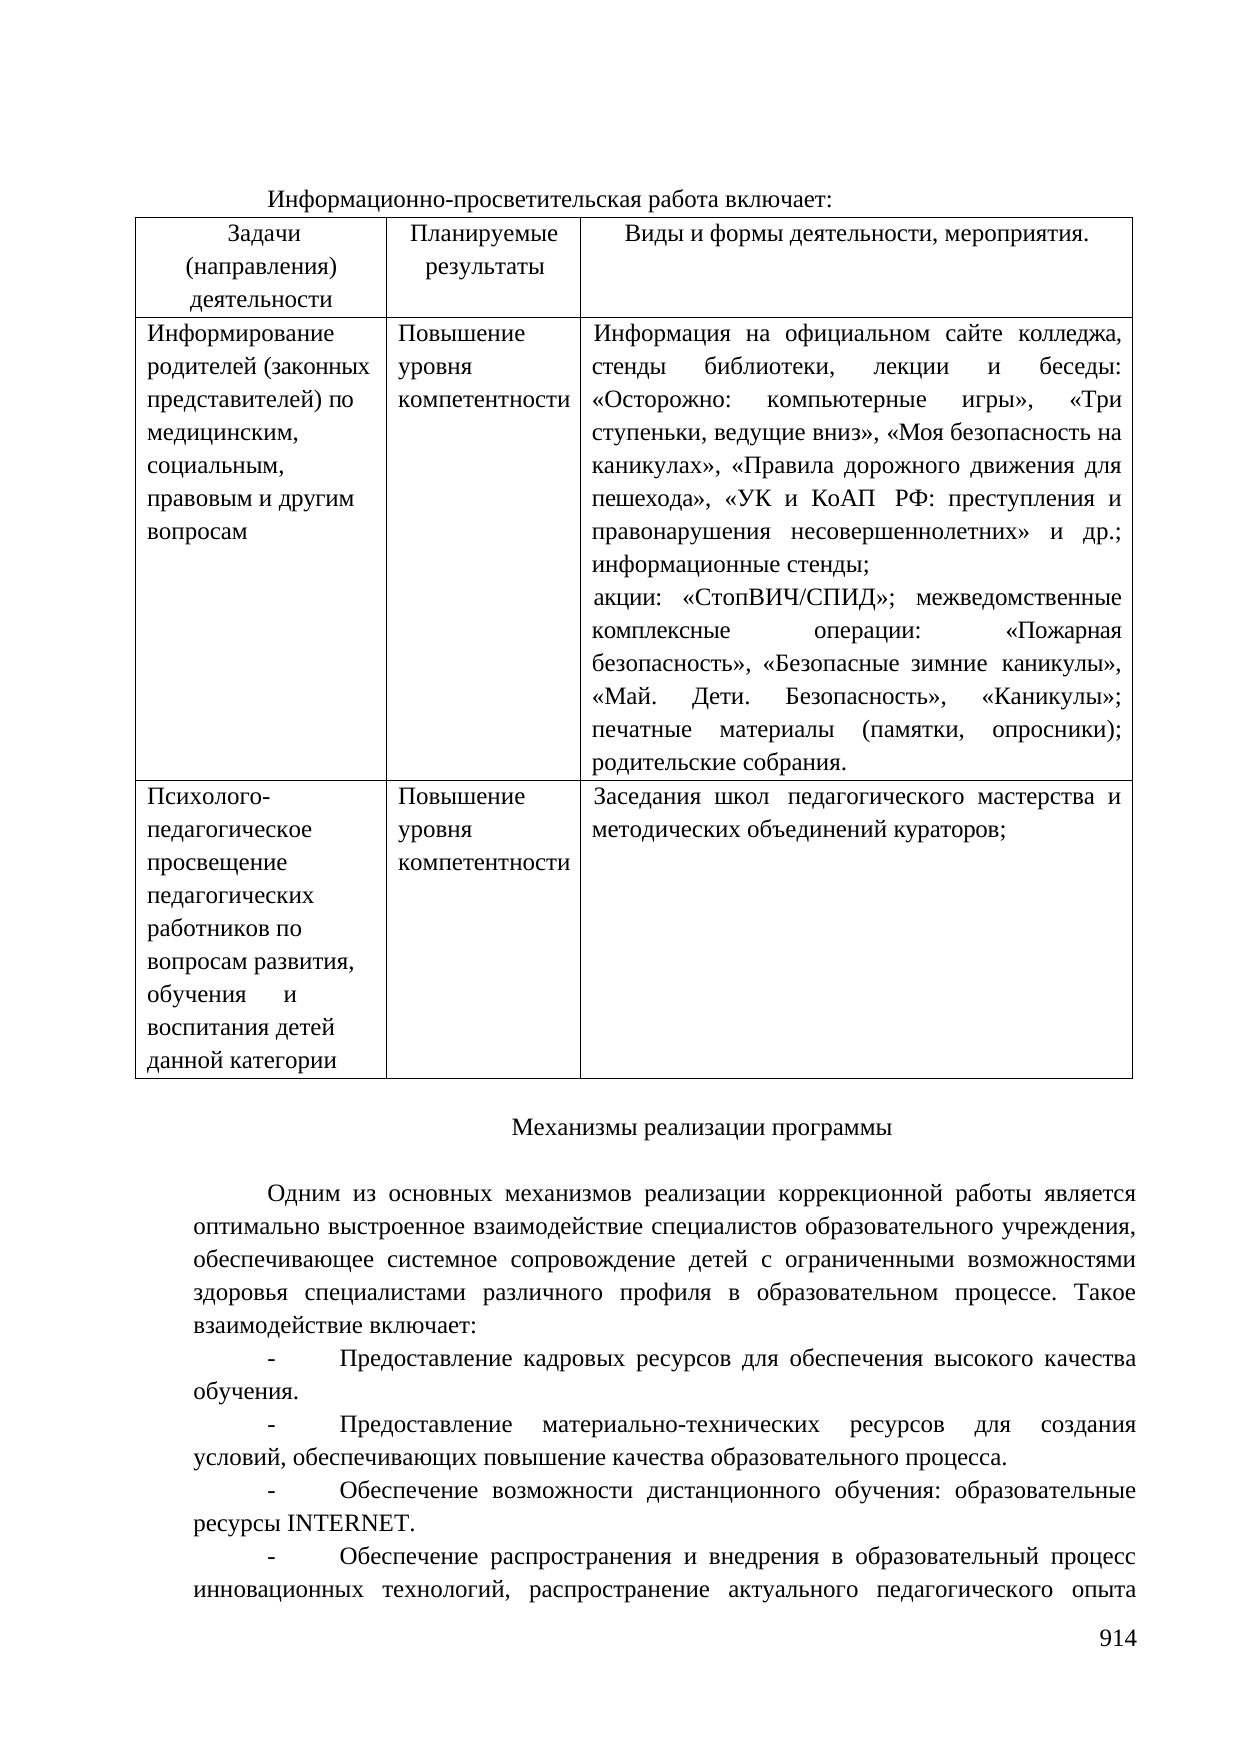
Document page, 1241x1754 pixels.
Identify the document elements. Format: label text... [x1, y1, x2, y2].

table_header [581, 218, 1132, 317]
text - Обеспечение возможности дистанционного обучения: образовательные ресурсы INTERNET. [193, 1475, 1137, 1537]
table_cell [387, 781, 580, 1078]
text Одним из основных механизмов реализации коррекционной работы является оптимально выстроенное взаимодействие специалистов образовательного учреждения, обеспечивающее системное сопровождение детей с ограниченными возможностями здоровья специалистами различного профиля в образовательном процессе. Такое взаимодействие включает: [193, 1178, 1137, 1338]
text - Предоставление кадровых ресурсов для обеспечения высокого качества обучения. [193, 1343, 1137, 1404]
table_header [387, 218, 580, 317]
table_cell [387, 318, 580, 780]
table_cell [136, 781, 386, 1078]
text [193, 1541, 1137, 1603]
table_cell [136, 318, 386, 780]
text Информационно-просветительская работа включает: [193, 184, 1137, 213]
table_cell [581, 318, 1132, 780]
text - Предоставление материально-технических ресурсов для создания условий, обеспечивающих повышение качества образовательного процесса. [193, 1409, 1137, 1471]
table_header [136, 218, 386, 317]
text Механизмы реализации программы [193, 1112, 1137, 1140]
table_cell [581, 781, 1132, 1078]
